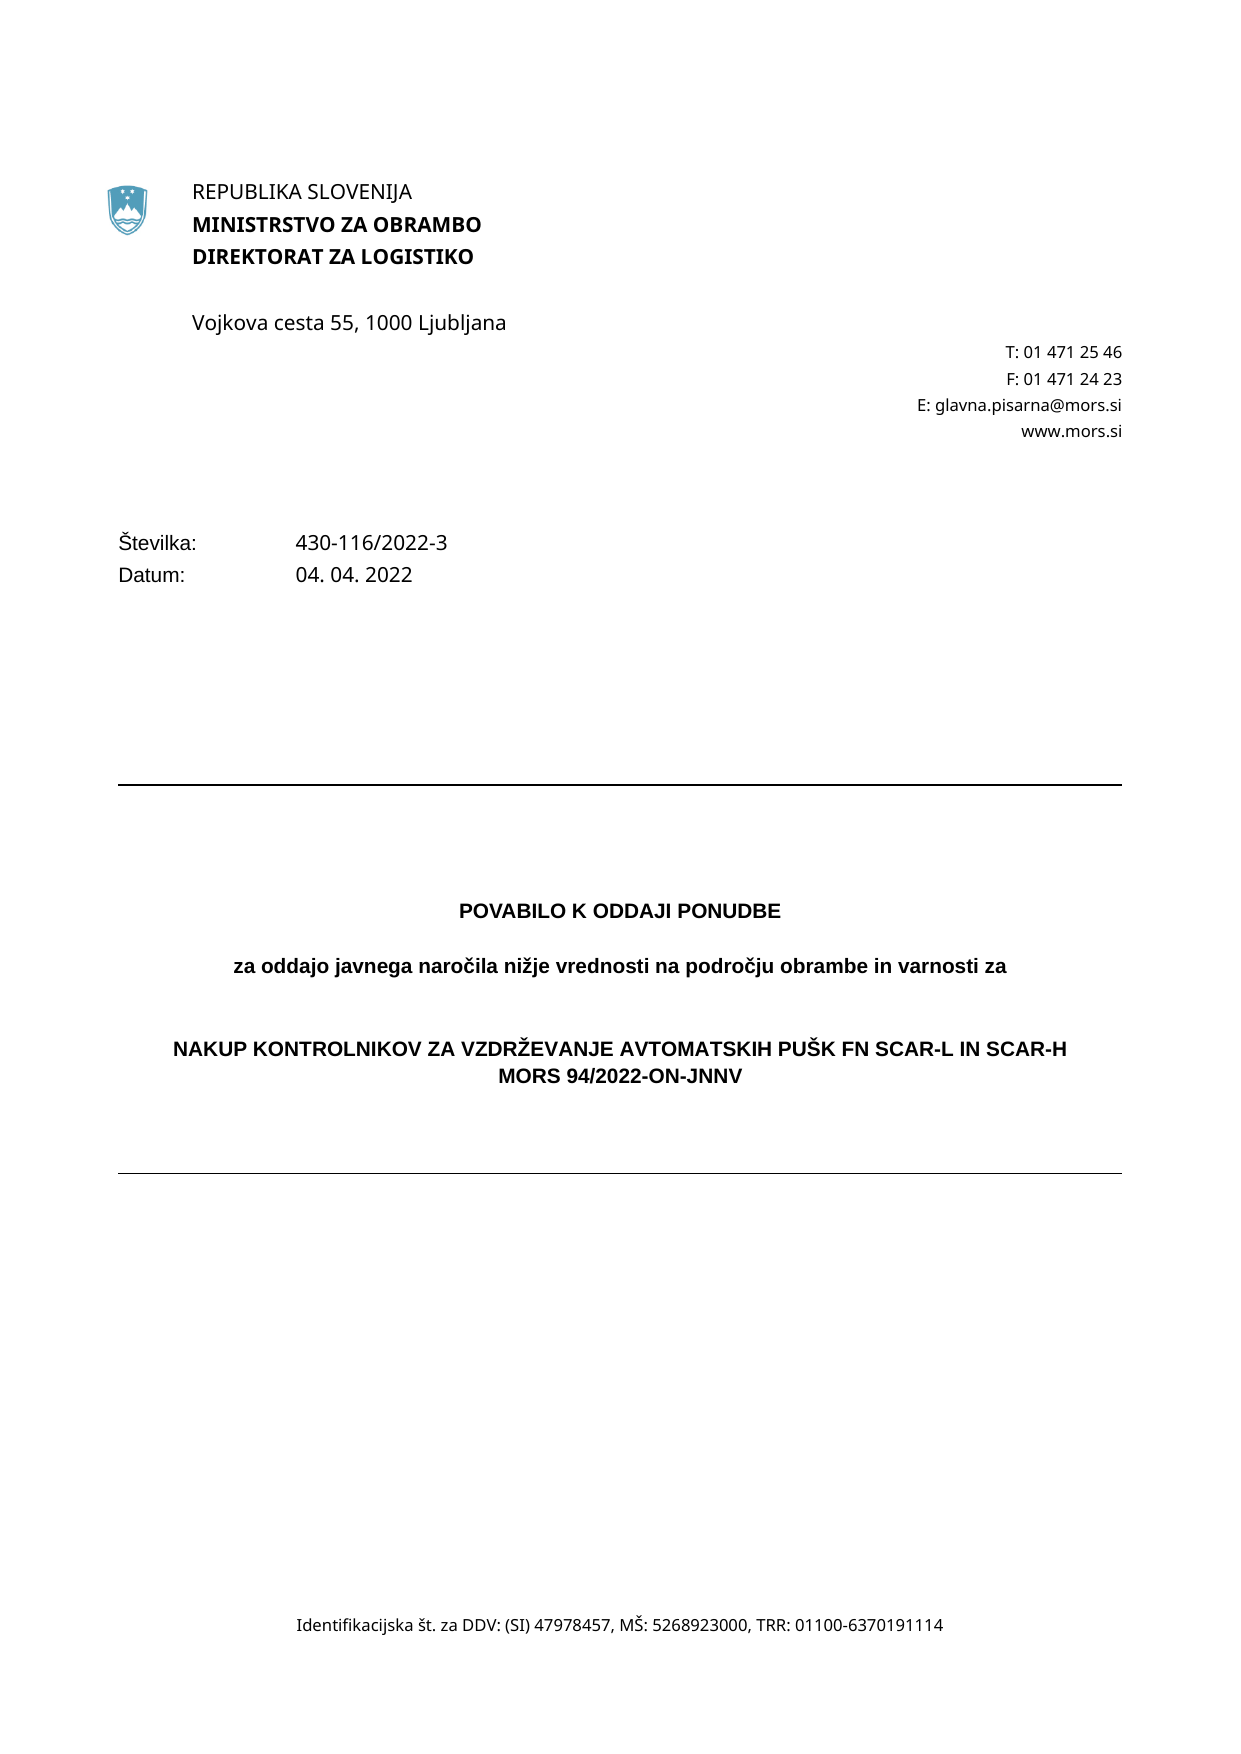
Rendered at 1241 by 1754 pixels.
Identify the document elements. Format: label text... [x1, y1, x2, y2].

text E: glavna.pisarna@mors.si [118, 393, 1122, 416]
text Datum: 04. 04. 2022 [118, 560, 1122, 589]
text Ministrstvo za obrambo [160, 210, 1122, 238]
picture [96, 177, 160, 242]
text T: 01 471 25 46 [118, 340, 1122, 363]
text Vojkova cesta 55, 1000 Ljubljana [118, 308, 1122, 336]
text Številka: 430-116/2022-3 [118, 528, 1122, 556]
text MORS 94/2022-ON-JNNV [118, 1064, 1122, 1088]
text F: 01 471 24 23 [118, 367, 1122, 390]
text DIREKTORAT ZA LOGISTIKO [118, 242, 1122, 271]
text za oddajo javnega naročila nižje vrednosti na področju obrambe in varnosti za [118, 954, 1122, 978]
text POVABILO K ODDAJI PONUDBE [118, 899, 1122, 923]
text NAKUP KONTROLNIKOV ZA VZDRŽEVANJE AVTOMATSKIH PUŠK FN SCAR-L IN SCAR-H [118, 1037, 1122, 1061]
text REPUBLIKA SLOVENIJA [160, 177, 1122, 206]
text www.mors.si [118, 419, 1122, 442]
